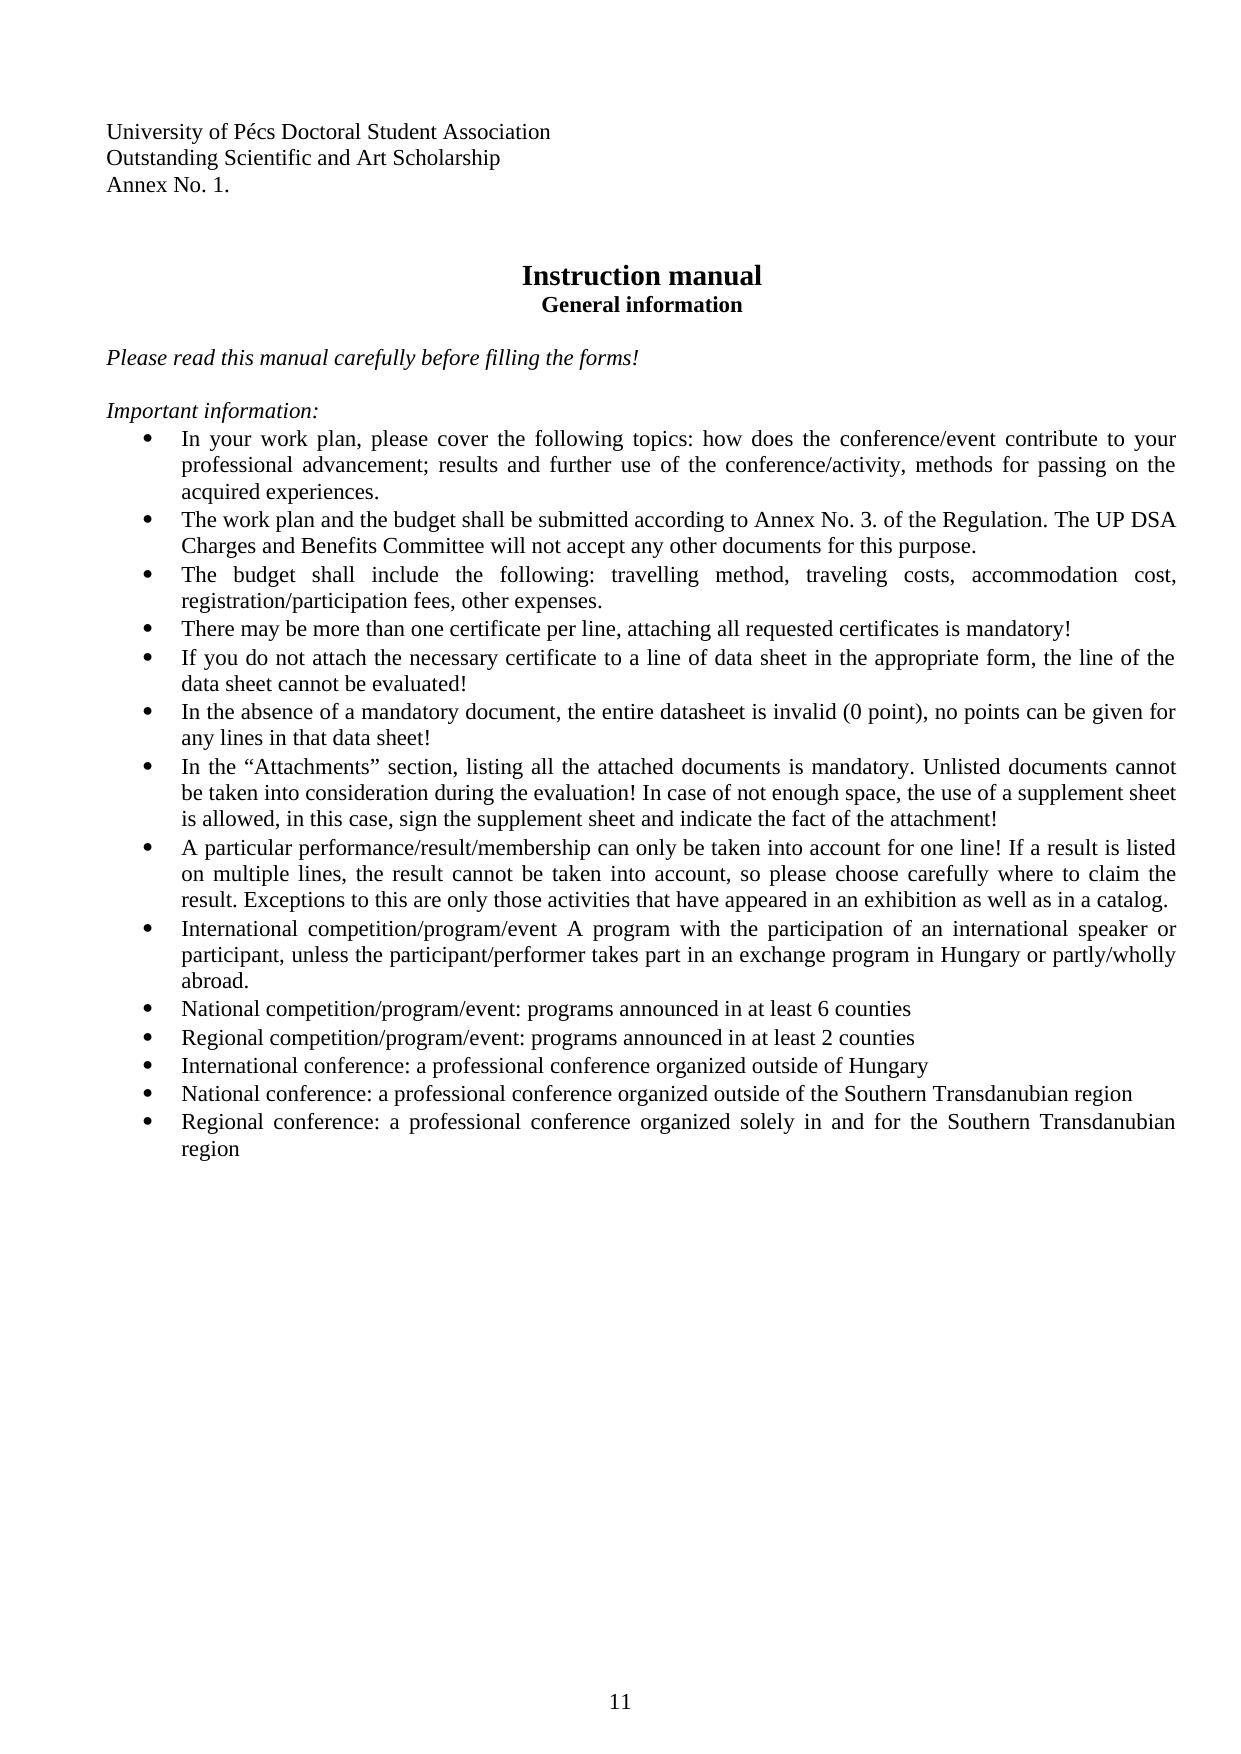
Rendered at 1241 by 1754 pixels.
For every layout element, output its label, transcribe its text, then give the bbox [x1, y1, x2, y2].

list In the absence of a mandatory document, the entire datasheet is invalid (0 point), no points can be given for any lines in that data sheet! [144, 698, 1178, 751]
list National conference: a professional conference organized outside of the Southern Transdanubian region [144, 1080, 1178, 1107]
list National competition/program/event: programs announced in at least 6 counties [144, 996, 1178, 1022]
list The budget shall include the following: travelling method, traveling costs, accommodation cost, registration/participation fees, other expenses. [144, 561, 1178, 613]
text General information [106, 292, 1178, 318]
list Regional competition/program/event: programs announced in at least 2 counties [144, 1024, 1178, 1050]
list A particular performance/result/membership can only be taken into account for one line! If a result is listed on multiple lines, the result cannot be taken into account, so please choose carefully where to claim the result. Exceptions to this are only those activities that have appeared in an exhibition as well as in a catalog. [144, 834, 1178, 913]
list In the “Attachments” section, listing all the attached documents is mandatory. Unlisted documents cannot be taken into consideration during the evaluation! In case of not enough space, the use of a supplement sheet is allowed, in this case, sign the supplement sheet and indicate the fact of the attachment! [144, 753, 1178, 832]
list International competition/program/event A program with the participation of an international speaker or participant, unless the participant/performer takes part in an exchange program in Hungary or partly/wholly abroad. [144, 914, 1178, 994]
list If you do not attach the necessary certificate to a line of data sheet in the appropriate form, the line of the data sheet cannot be evaluated! [144, 643, 1178, 696]
list Regional conference: a professional conference organized solely in and for the Southern Transdanubian region [144, 1108, 1178, 1161]
list The work plan and the budget shall be submitted according to Annex No. 3. of the Regulation. The UP DSA Charges and Benefits Committee will not accept any other documents for this purpose. [144, 506, 1178, 559]
text Important information: [106, 397, 1178, 423]
list In your work plan, please cover the following topics: how does the conference/event contribute to your professional advancement; results and further use of the conference/activity, methods for passing on the acquired experiences. [144, 425, 1178, 504]
text Instruction manual [106, 258, 1178, 292]
text Please read this manual carefully before filling the forms! [106, 344, 1178, 371]
list There may be more than one certificate per line, attaching all requested certificates is mandatory! [144, 615, 1178, 642]
list International conference: a professional conference organized outside of Hungary [144, 1052, 1178, 1078]
